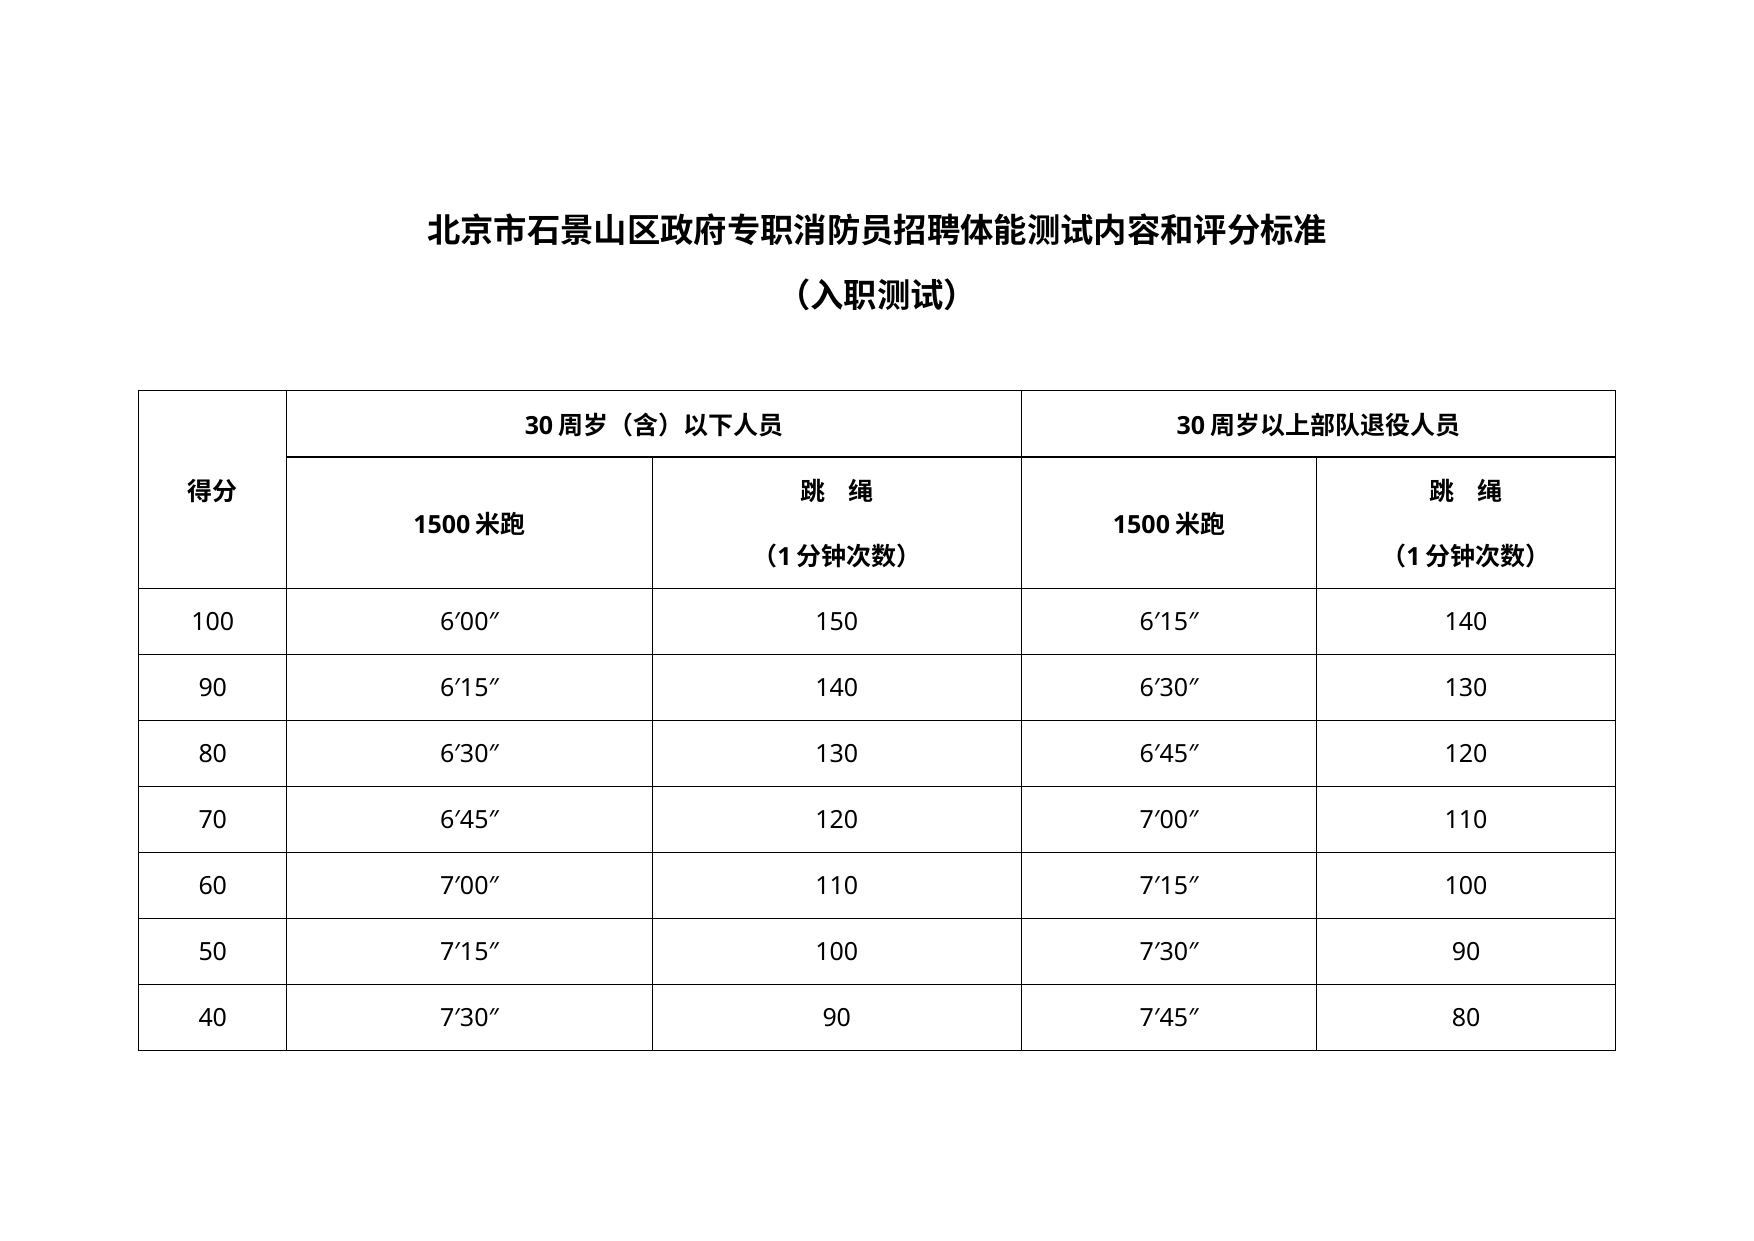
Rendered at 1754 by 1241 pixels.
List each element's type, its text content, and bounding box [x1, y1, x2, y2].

text （入职测试） [150, 260, 1604, 325]
table_cell 130 [653, 721, 1021, 786]
table_cell 110 [653, 853, 1021, 918]
table_cell 7′30″ [1022, 919, 1316, 984]
table_cell 6′15″ [1022, 589, 1316, 653]
table_cell 50 [139, 919, 286, 984]
table_cell 7′30″ [287, 985, 652, 1050]
table_cell 7′15″ [287, 919, 652, 984]
table_cell 120 [653, 787, 1021, 852]
table_cell 1500米跑 [1022, 458, 1316, 587]
table_cell 6′45″ [287, 787, 652, 852]
table_header 30周岁（含）以下人员 [287, 391, 1021, 456]
table_cell 150 [653, 589, 1021, 653]
table_cell 6′15″ [287, 655, 652, 719]
table_cell 90 [653, 985, 1021, 1050]
table_cell 6′00″ [287, 589, 652, 653]
table_cell 110 [1317, 787, 1615, 852]
table_cell 6′30″ [1022, 655, 1316, 719]
table_cell 7′00″ [287, 853, 652, 918]
table_cell 6′30″ [287, 721, 652, 786]
table_cell 7′00″ [1022, 787, 1316, 852]
table_cell 90 [1317, 919, 1615, 984]
text 北京市石景山区政府专职消防员招聘体能测试内容和评分标准 [150, 195, 1604, 260]
table_cell 40 [139, 985, 286, 1050]
table_cell 130 [1317, 655, 1615, 719]
table_header 30周岁以上部队退役人员 [1022, 391, 1615, 456]
table_cell 120 [1317, 721, 1615, 786]
table_cell 7′45″ [1022, 985, 1316, 1050]
table_cell 跳 绳 （1分钟次数） [653, 458, 1021, 587]
table_cell 100 [653, 919, 1021, 984]
table_cell 7′15″ [1022, 853, 1316, 918]
table_cell 140 [653, 655, 1021, 719]
table_cell 1500米跑 [287, 458, 652, 587]
table_cell 6′45″ [1022, 721, 1316, 786]
table_cell 100 [139, 589, 286, 653]
table_cell 80 [139, 721, 286, 786]
table_cell 跳 绳 （1分钟次数） [1317, 458, 1615, 587]
table_header 得分 [139, 391, 286, 587]
table_cell 100 [1317, 853, 1615, 918]
table_cell 80 [1317, 985, 1615, 1050]
table_cell 140 [1317, 589, 1615, 653]
table_cell 60 [139, 853, 286, 918]
table_cell 90 [139, 655, 286, 719]
table_cell 70 [139, 787, 286, 852]
